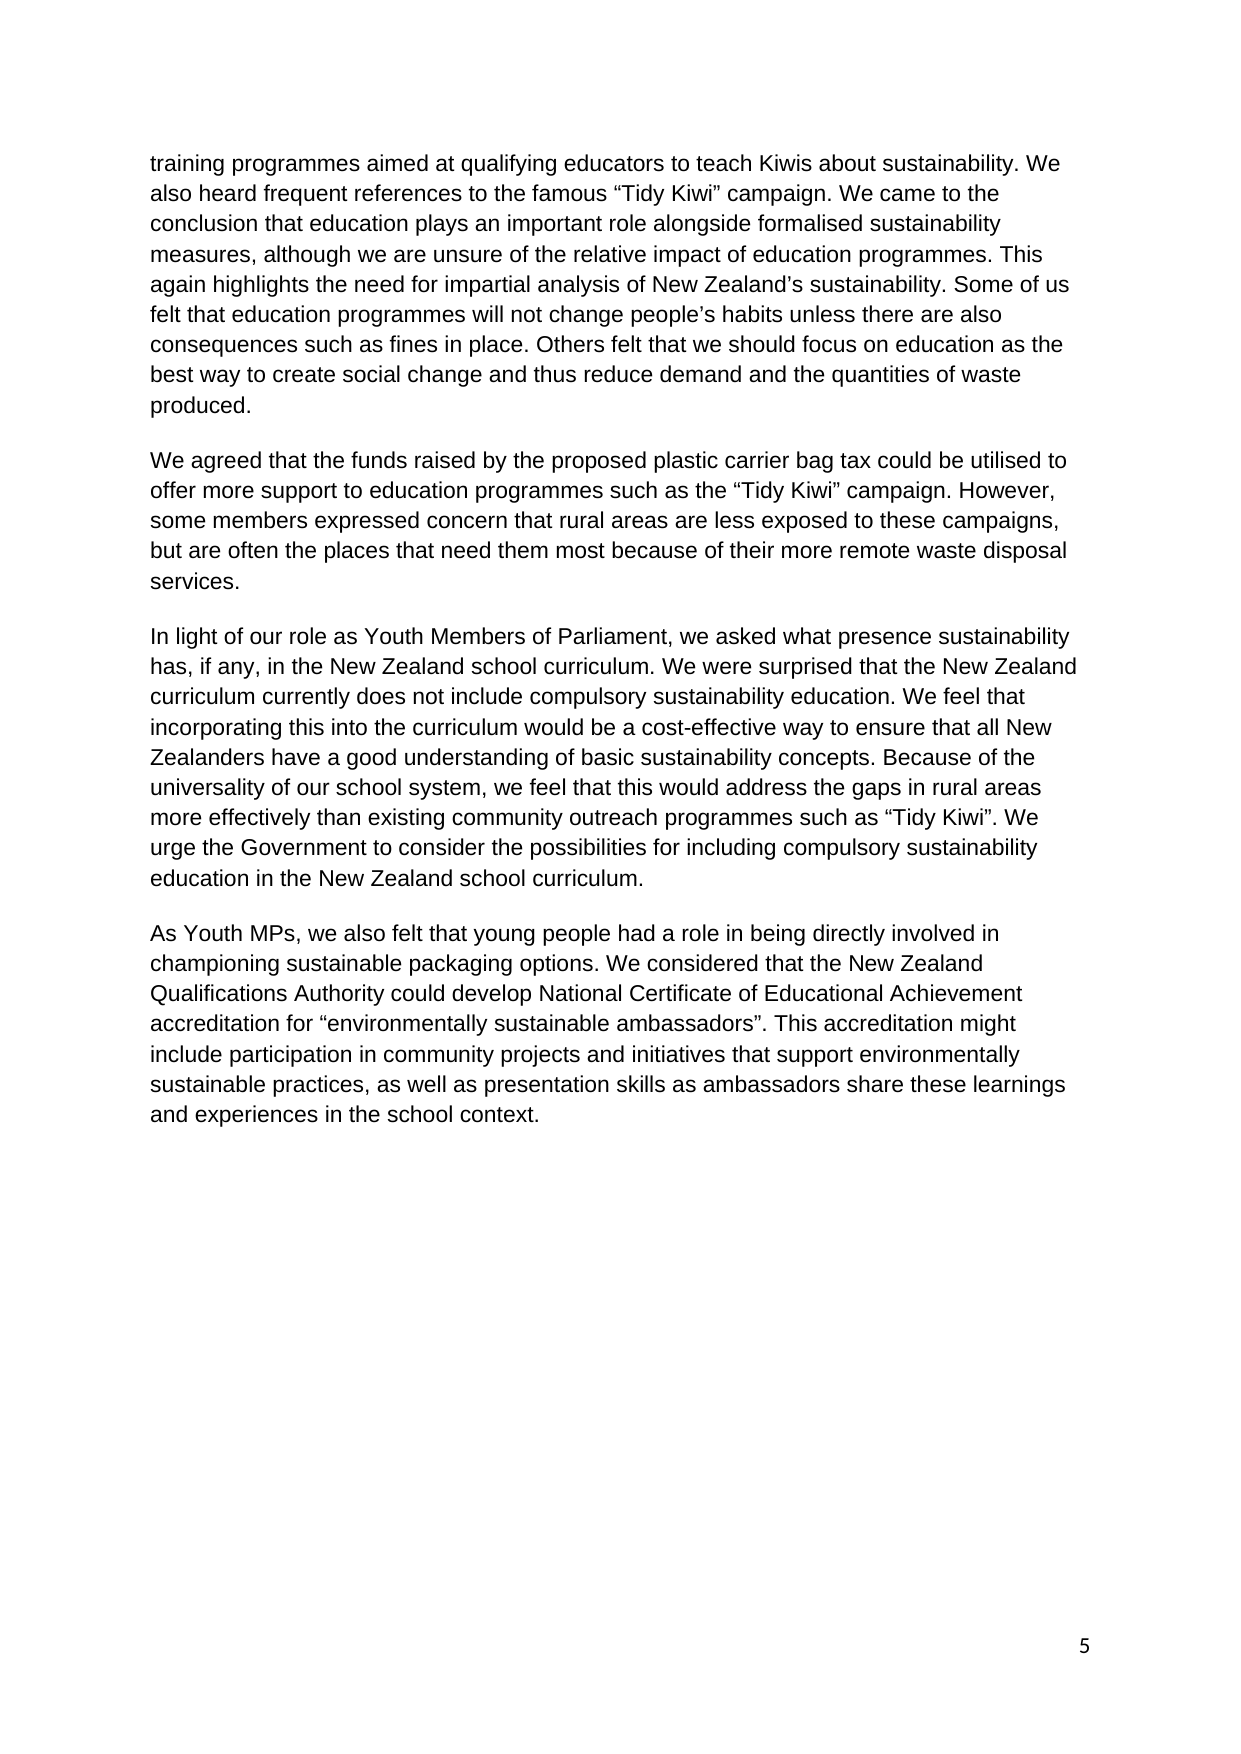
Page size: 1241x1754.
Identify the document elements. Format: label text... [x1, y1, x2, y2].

text As Youth MPs, we also felt that young people had a role in being directly involved in championing sustainable packaging options. We considered that the New Zealand Qualifications Authority could develop National Certificate of Educational Achievement accreditation for “environmentally sustainable ambassadors”. This accreditation might include participation in community projects and initiatives that support environmentally sustainable practices, as well as presentation skills as ambassadors share these learnings and experiences in the school context. [150, 920, 1090, 1127]
text In light of our role as Youth Members of Parliament, we asked what presence sustainability has, if any, in the New Zealand school curriculum. We were surprised that the New Zealand curriculum currently does not include compulsory sustainability education. We feel that incorporating this into the curriculum would be a cost-effective way to ensure that all New Zealanders have a good understanding of basic sustainability concepts. Because of the universality of our school system, we feel that this would address the gaps in rural areas more effectively than existing community outreach programmes such as “Tidy Kiwi”. We urge the Government to consider the possibilities for including compulsory sustainability education in the New Zealand school curriculum. [150, 623, 1090, 891]
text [150, 150, 1090, 418]
text We agreed that the funds raised by the proposed plastic carrier bag tax could be utilised to offer more support to education programmes such as the “Tidy Kiwi” campaign. However, some members expressed concern that rural areas are less exposed to these campaigns, but are often the places that need them most because of their more remote waste disposal services. [150, 447, 1090, 594]
